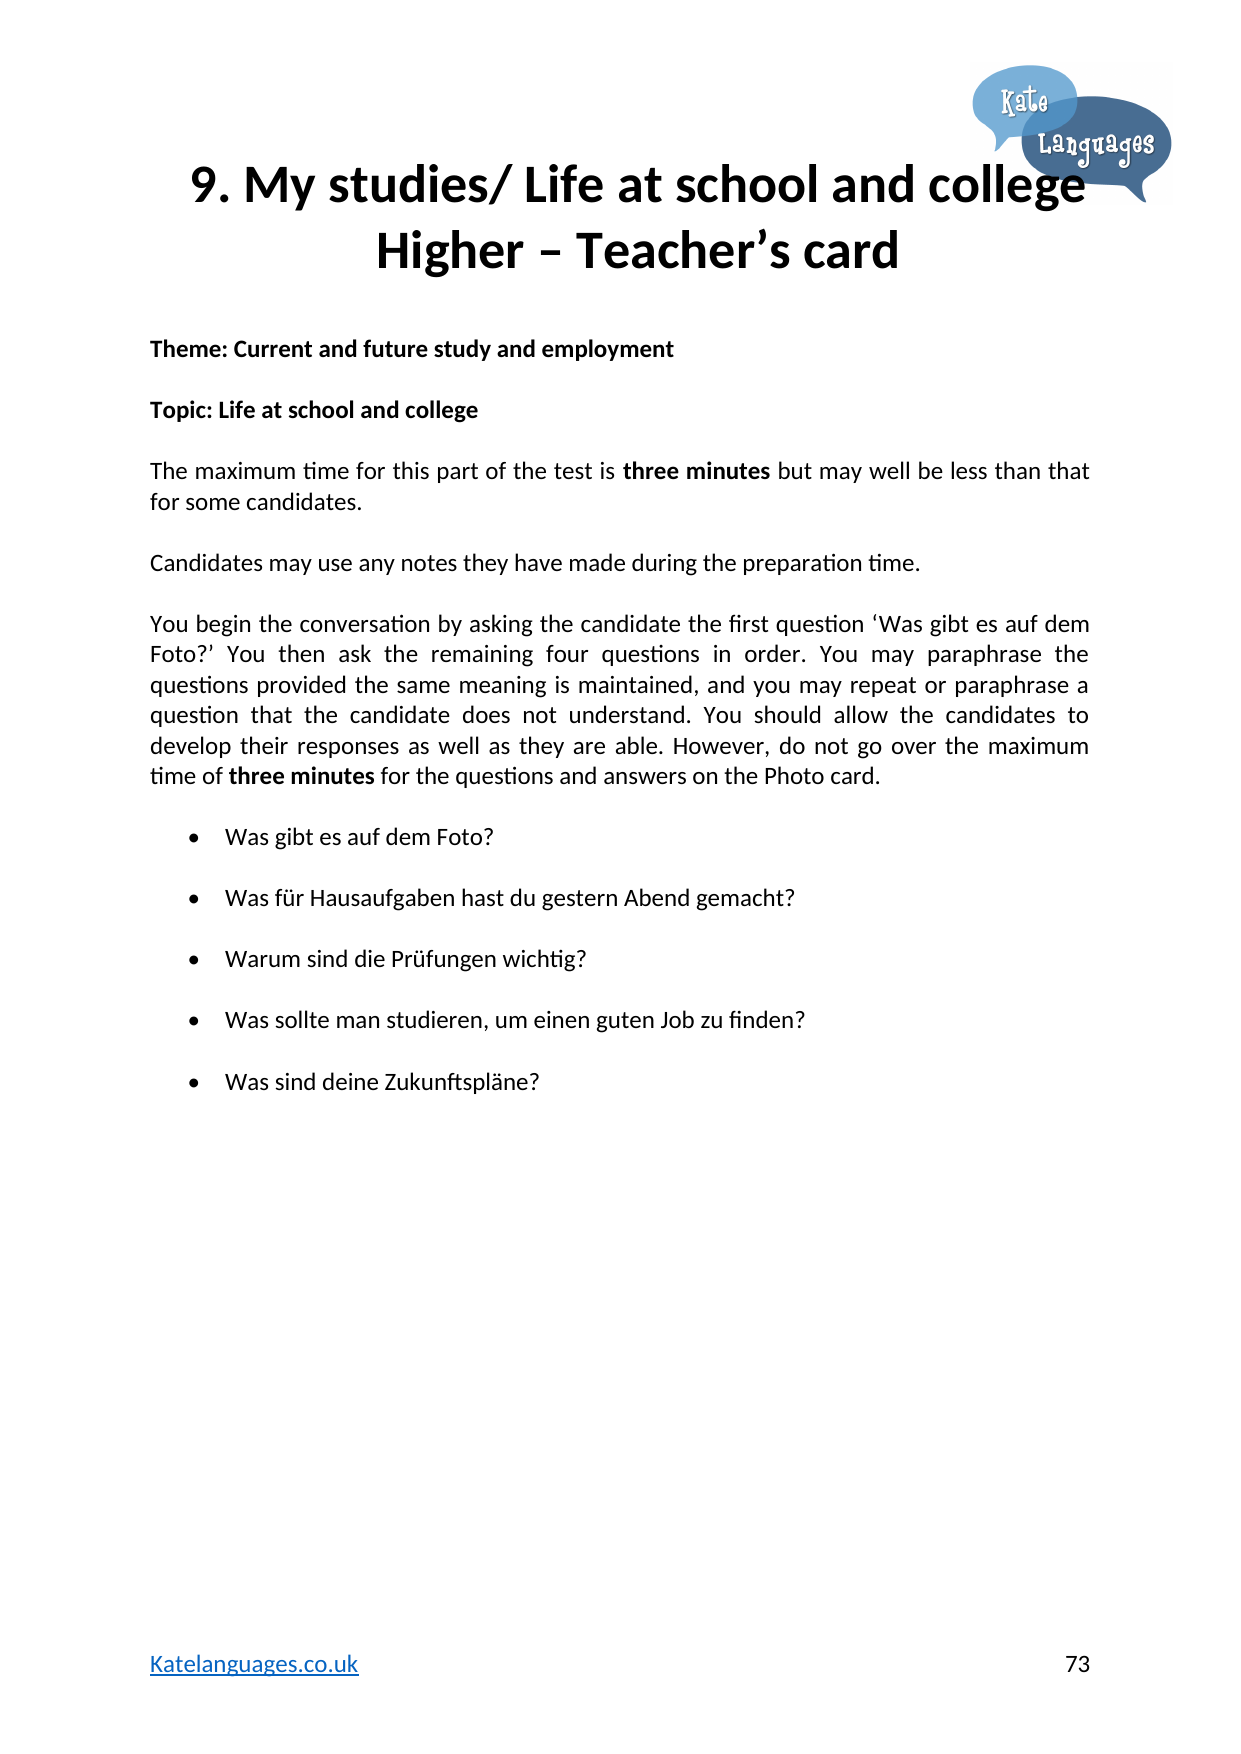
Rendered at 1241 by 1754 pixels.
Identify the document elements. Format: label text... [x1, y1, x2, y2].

text Candidates may use any notes they have made during the preparation time. [150, 547, 1090, 577]
text Topic: Life at school and college [150, 394, 1090, 425]
text You begin the conversation by asking the candidate the first question ‘Was gibt es auf dem Foto?’ You then ask the remaining four questions in order. You may paraphrase the questions provided the same meaning is maintained, and you may repeat or paraphrase a question that the candidate does not understand. You should allow the candidates to develop their responses as well as they are able. However, do not go over the maximum time of three minutes for the questions and answers on the Photo card. [150, 608, 1090, 791]
list Was sollte man studieren, um einen guten Job zu finden? [187, 1005, 1090, 1035]
text The maximum time for this part of the test is three minutes but may well be less than that for some candidates. [150, 455, 1090, 516]
list Warum sind die Prüfungen wichtig? [187, 944, 1090, 974]
text Theme: Current and future study and employment [150, 333, 1090, 364]
list Was gibt es auf dem Foto? [187, 822, 1090, 852]
list Was für Hausaufgaben hast du gestern Abend gemacht? [187, 883, 1090, 913]
list Was sind deine Zukunftspläne? [187, 1066, 1090, 1096]
text 9. My studies/ Life at school and college Higher – Teacher’s card [187, 150, 1090, 282]
picture [969, 62, 1174, 205]
